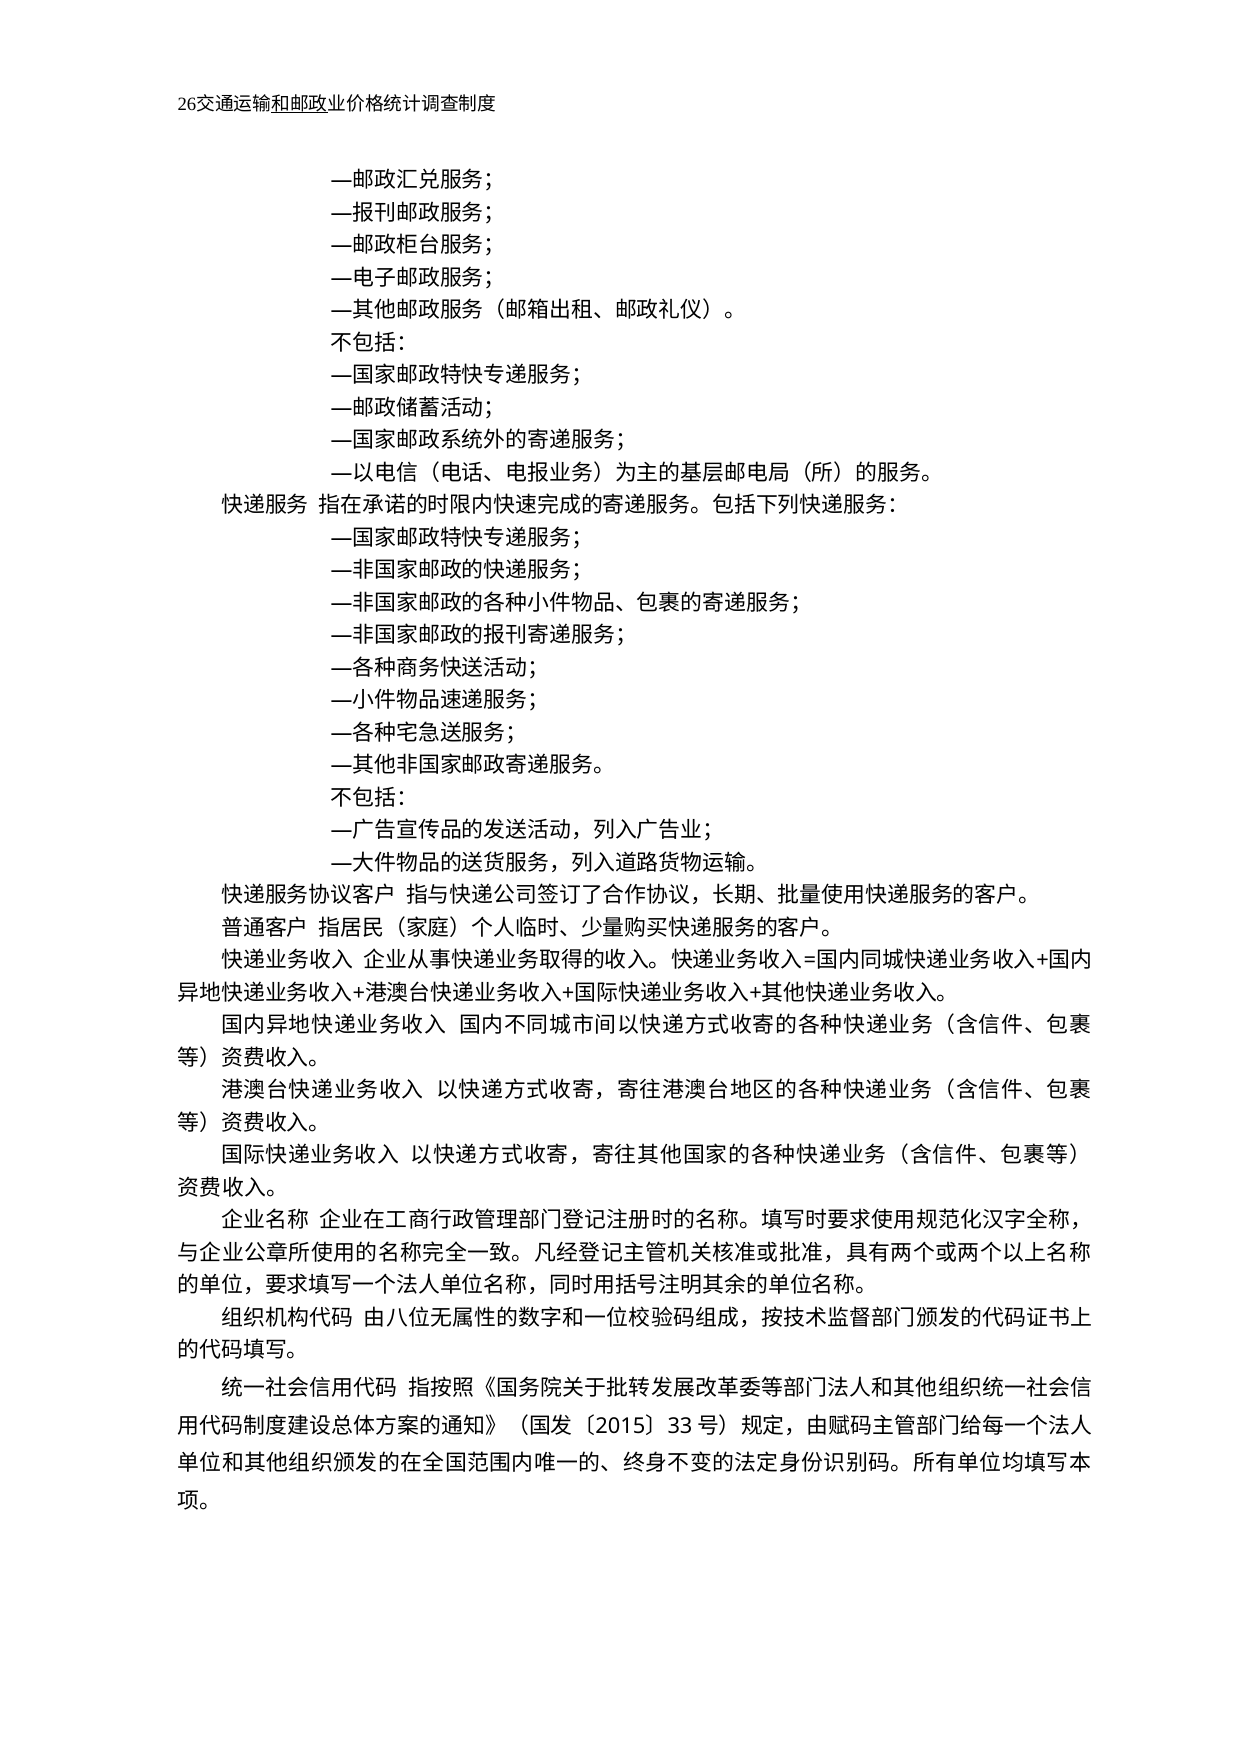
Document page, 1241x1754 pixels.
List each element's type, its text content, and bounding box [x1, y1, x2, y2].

text 统一社会信用代码 指按照《国务院关于批转发展改革委等部门法人和其他组织统一社会信用代码制度建设总体方案的通知》（国发〔2015〕33号）规定，由赋码主管部门给每一个法人单位和其他组织颁发的在全国范围内唯一的、终身不变的法定身份识别码。所有单位均填写本项。 [177, 1364, 1093, 1514]
text —国家邮政特快专递服务； [177, 519, 1093, 552]
text —其他非国家邮政寄递服务。 [177, 747, 1093, 779]
text —报刊邮政服务； [177, 194, 1093, 227]
text —非国家邮政的快递服务； [177, 552, 1093, 584]
text —邮政柜台服务； [177, 227, 1093, 259]
text —非国家邮政的报刊寄递服务； [177, 617, 1093, 649]
text 港澳台快递业务收入 以快递方式收寄，寄往港澳台地区的各种快递业务（含信件、包裹等）资费收入。 [177, 1072, 1093, 1137]
text 国内异地快递业务收入 国内不同城市间以快递方式收寄的各种快递业务（含信件、包裹等）资费收入。 [177, 1007, 1093, 1072]
text 快递业务收入 企业从事快递业务取得的收入。快递业务收入=国内同城快递业务收入+国内异地快递业务收入+港澳台快递业务收入+国际快递业务收入+其他快递业务收入。 [177, 942, 1093, 1007]
text —广告宣传品的发送活动，列入广告业； [177, 812, 1093, 844]
text —邮政汇兑服务； [177, 162, 1093, 194]
text —各种宅急送服务； [177, 714, 1093, 747]
text —国家邮政系统外的寄递服务； [177, 422, 1093, 454]
text —国家邮政特快专递服务； [177, 357, 1093, 389]
text 不包括： [177, 779, 1093, 812]
text 国际快递业务收入 以快递方式收寄，寄往其他国家的各种快递业务（含信件、包裹等）资费收入。 [177, 1137, 1093, 1202]
text —小件物品速递服务； [177, 682, 1093, 714]
text 快递服务协议客户 指与快递公司签订了合作协议，长期、批量使用快递服务的客户。 [177, 877, 1093, 909]
text 快递服务 指在承诺的时限内快速完成的寄递服务。包括下列快递服务： [177, 487, 1093, 519]
text —其他邮政服务（邮箱出租、邮政礼仪）。 [177, 292, 1093, 324]
text —大件物品的送货服务，列入道路货物运输。 [177, 844, 1093, 877]
text —邮政储蓄活动； [177, 389, 1093, 422]
text —电子邮政服务； [177, 259, 1093, 292]
text 不包括： [177, 324, 1093, 357]
text —各种商务快送活动； [177, 649, 1093, 682]
text 企业名称 企业在工商行政管理部门登记注册时的名称。填写时要求使用规范化汉字全称，与企业公章所使用的名称完全一致。凡经登记主管机关核准或批准，具有两个或两个以上名称的单位，要求填写一个法人单位名称，同时用括号注明其余的单位名称。 [177, 1202, 1093, 1299]
text 组织机构代码 由八位无属性的数字和一位校验码组成，按技术监督部门颁发的代码证书上的代码填写。 [177, 1299, 1093, 1364]
text 普通客户 指居民（家庭）个人临时、少量购买快递服务的客户。 [177, 909, 1093, 942]
text —非国家邮政的各种小件物品、包裹的寄递服务； [177, 584, 1093, 617]
text —以电信（电话、电报业务）为主的基层邮电局（所）的服务。 [177, 454, 1093, 487]
